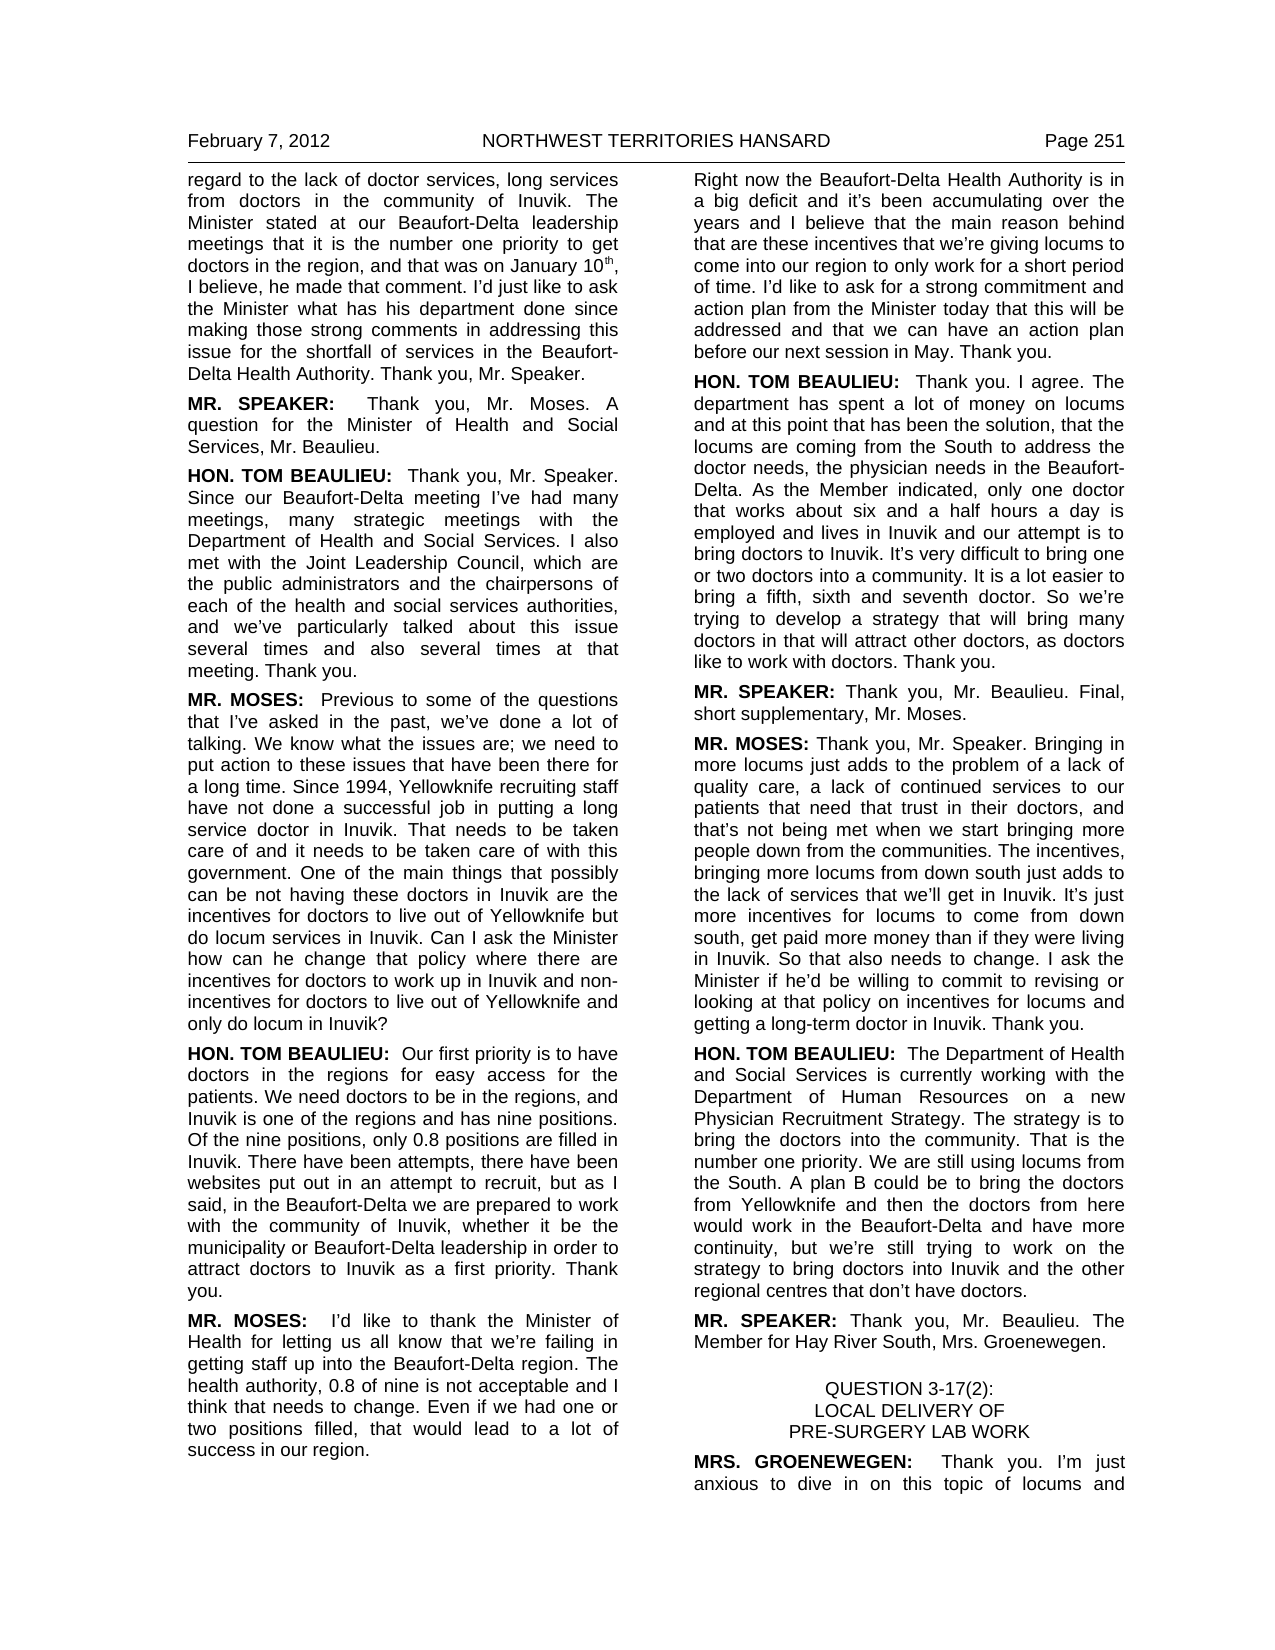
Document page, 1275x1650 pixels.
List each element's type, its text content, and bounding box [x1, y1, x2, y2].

text MR. SPEAKER: Thank you, Mr. Moses. A question for the Minister of Health and Social Services, Mr. Beaulieu. [187, 392, 619, 457]
text HON. TOM BEAULIEU: Thank you. I agree. The department has spent a lot of money on locums and at this point that has been the solution, that the locums are coming from the South to address the doctor needs, the physician needs in the Beaufort-Delta. As the Member indicated, only one doctor that works about six and a half hours a day is employed and lives in Inuvik and our attempt is to bring doctors to Inuvik. It’s very difficult to bring one or two doctors into a community. It is a lot easier to bring a fifth, sixth and seventh doctor. So we’re trying to develop a strategy that will bring many doctors in that will attract other doctors, as doctors like to work with doctors. Thank you. [694, 371, 1125, 673]
text MR. MOSES: Previous to some of the questions that I’ve asked in the past, we’ve done a lot of talking. We know what the issues are; we need to put action to these issues that have been there for a long time. Since 1994, Yellowknife recruiting staff have not done a successful job in putting a long service doctor in Inuvik. That needs to be taken care of and it needs to be taken care of with this government. One of the main things that possibly can be not having these doctors in Inuvik are the incentives for doctors to live out of Yellowknife but do locum services in Inuvik. Can I ask the Minister how can he change that policy where there are incentives for doctors to work up in Inuvik and non-incentives for doctors to live out of Yellowknife and only do locum in Inuvik? [187, 689, 619, 1034]
subtitle QUESTION 3-17(2): LOCAL DELIVERY OF PRE-SURGERY LAB WORK [694, 1378, 1125, 1442]
text HON. TOM BEAULIEU: The Department of Health and Social Services is currently working with the Department of Human Resources on a new Physician Recruitment Strategy. The strategy is to bring the doctors into the community. That is the number one priority. We are still using locums from the South. A plan B could be to bring the doctors from Yellowknife and then the doctors from here would work in the Beaufort-Delta and have more continuity, but we’re still trying to work on the strategy to bring doctors into Inuvik and the other regional centres that don’t have doctors. [694, 1043, 1125, 1301]
text HON. TOM BEAULIEU: Our first priority is to have doctors in the regions for easy access for the patients. We need doctors to be in the regions, and Inuvik is one of the regions and has nine positions. Of the nine positions, only 0.8 positions are filled in Inuvik. There have been attempts, there have been websites put out in an attempt to recruit, but as I said, in the Beaufort-Delta we are prepared to work with the community of Inuvik, whether it be the municipality or Beaufort-Delta leadership in order to attract doctors to Inuvik as a first priority. Thank you. [187, 1043, 619, 1301]
text MR. MOSES: I’d like to thank the Minister of Health for letting us all know that we’re failing in getting staff up into the Beaufort-Delta region. The health authority, 0.8 of nine is not acceptable and I think that needs to change. Even if we had one or two positions filled, that would lead to a lot of success in our region. [187, 1310, 619, 1461]
text MR. MOSES: Thank you, Mr. Speaker. Bringing in more locums just adds to the problem of a lack of quality care, a lack of continued services to our patients that need that trust in their doctors, and that’s not being met when we start bringing more people down from the communities. The incentives, bringing more locums from down south just adds to the lack of services that we’ll get in Inuvik. It’s just more incentives for locums to come from down south, get paid more money than if they were living in Inuvik. So that also needs to change. I ask the Minister if he’d be willing to commit to revising or looking at that policy on incentives for locums and getting a long-term doctor in Inuvik. Thank you. [694, 732, 1125, 1034]
text HON. TOM BEAULIEU: Thank you, Mr. Speaker. Since our Beaufort-Delta meeting I’ve had many meetings, many strategic meetings with the Department of Health and Social Services. I also met with the Joint Leadership Council, which are the public administrators and the chairpersons of each of the health and social services authorities, and we’ve particularly talked about this issue several times and also several times at that meeting. Thank you. [187, 465, 619, 681]
text MR. SPEAKER: Thank you, Mr. Beaulieu. The Member for Hay River South, Mrs. Groenewegen. [694, 1310, 1125, 1353]
text Right now the Beaufort-Delta Health Authority is in a big deficit and it’s been accumulating over the years and I believe that the main reason behind that are these incentives that we’re giving locums to come into our region to only work for a short period of time. I’d like to ask for a strong commitment and action plan from the Minister today that this will be addressed and that we can have an action plan before our next session in May. Thank you. [694, 168, 1125, 362]
text MR. SPEAKER: Thank you, Mr. Beaulieu. Final, short supplementary, Mr. Moses. [694, 681, 1125, 724]
